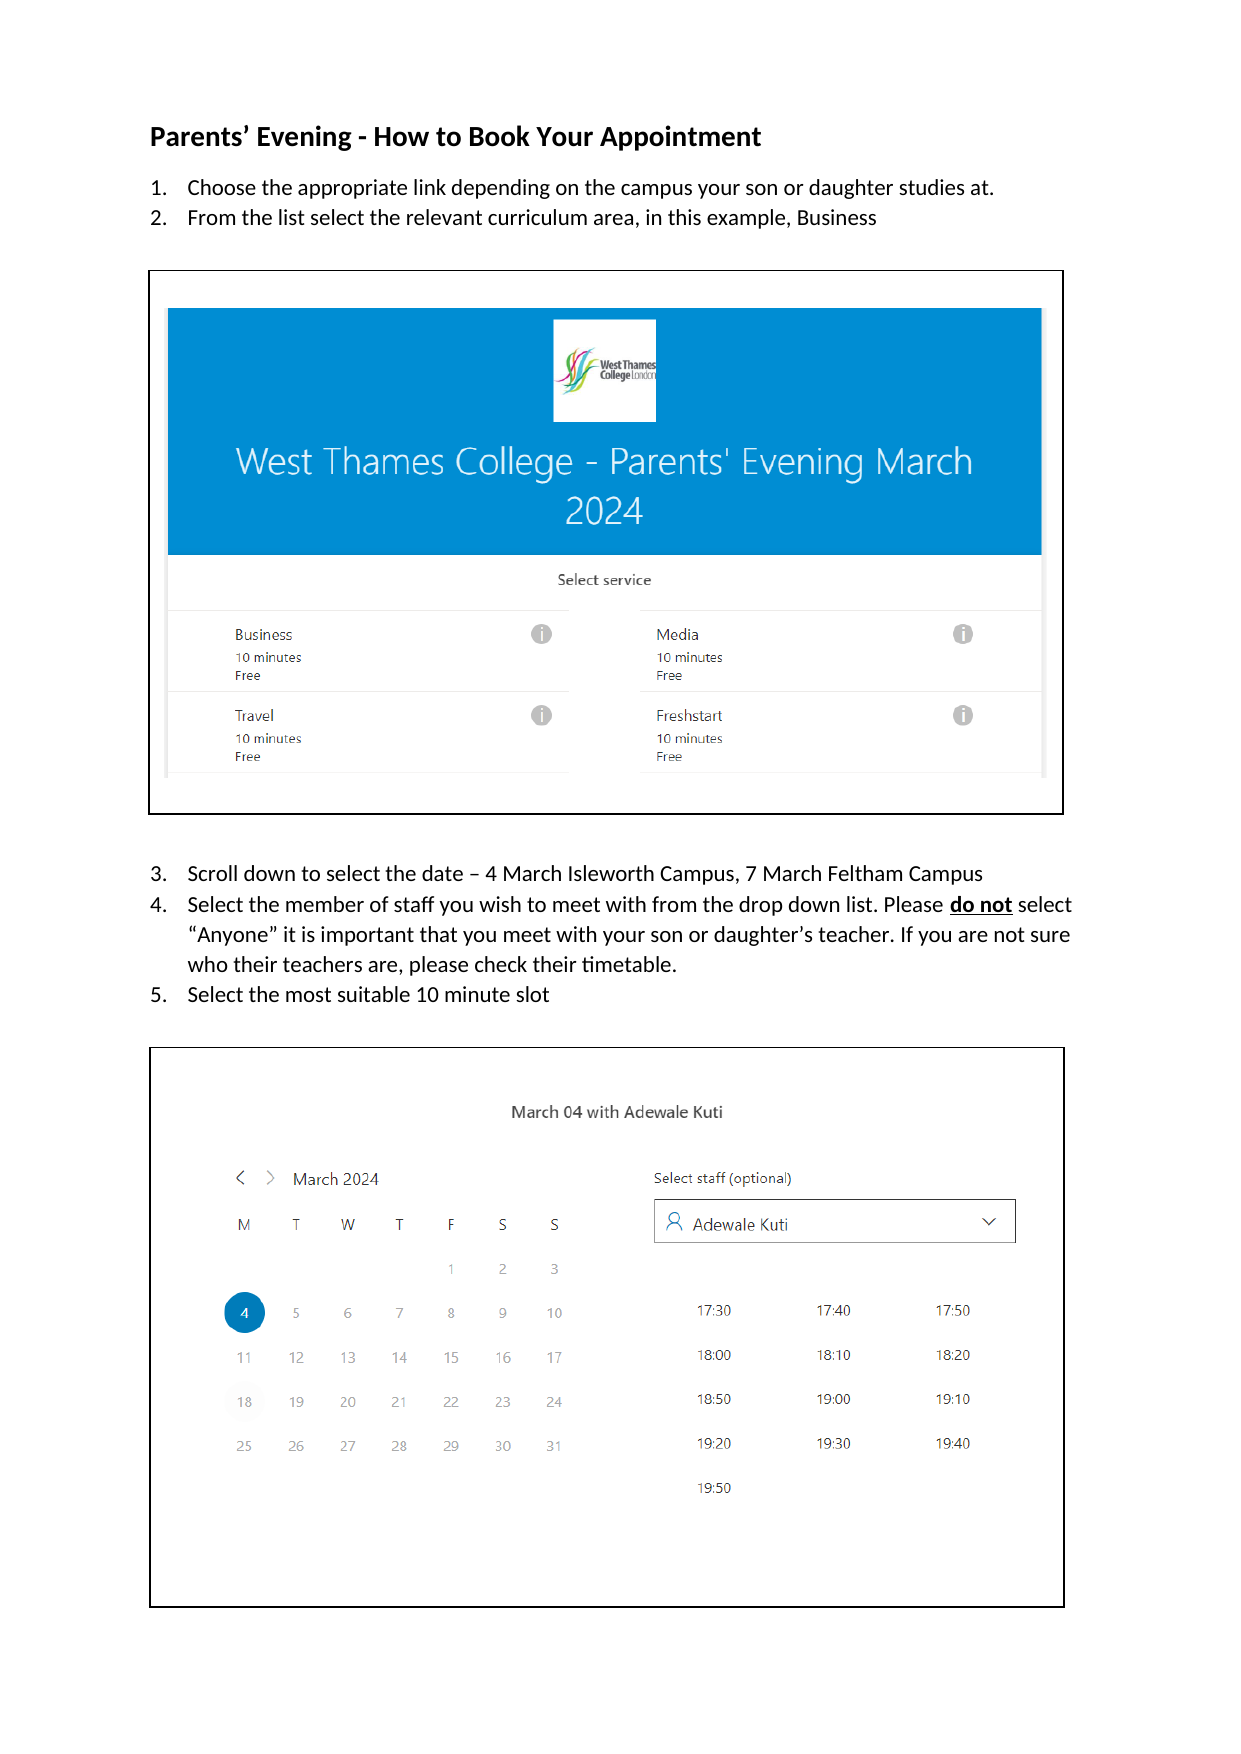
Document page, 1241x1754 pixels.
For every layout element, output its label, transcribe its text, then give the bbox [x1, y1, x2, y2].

picture [764, 464, 771, 473]
picture [164, 308, 1047, 778]
picture [554, 320, 655, 421]
list Select the member of staff you wish to meet with from the drop down list. Please do not select “Anyone” it is important that you meet with your son or daughter’s teacher. If you are not sure who their teachers are, please check their timetable. [150, 890, 1090, 978]
list From the list select the relevant curriculum area, in this example, Business [150, 203, 1090, 231]
picture [374, 456, 378, 473]
picture [809, 456, 813, 473]
picture [623, 449, 627, 460]
list Choose the appropriate link depending on the campus your son or daughter studies at. [150, 173, 1090, 201]
text Parents’ Evening - How to Book Your Appointment [150, 118, 1090, 154]
list Select the most suitable 10 minute slot [150, 980, 1090, 1008]
picture [548, 456, 552, 479]
picture [918, 458, 922, 473]
picture [263, 449, 267, 460]
picture [928, 456, 932, 473]
picture [240, 458, 247, 473]
picture [956, 447, 960, 473]
picture [613, 449, 621, 473]
picture [639, 457, 643, 473]
list Scroll down to select the date – 4 March Isleworth Campus, 7 March Feltham Campus [150, 859, 1090, 887]
picture [165, 1085, 1048, 1521]
picture [249, 449, 256, 461]
picture [967, 456, 971, 473]
picture [799, 456, 803, 473]
picture [879, 449, 884, 473]
